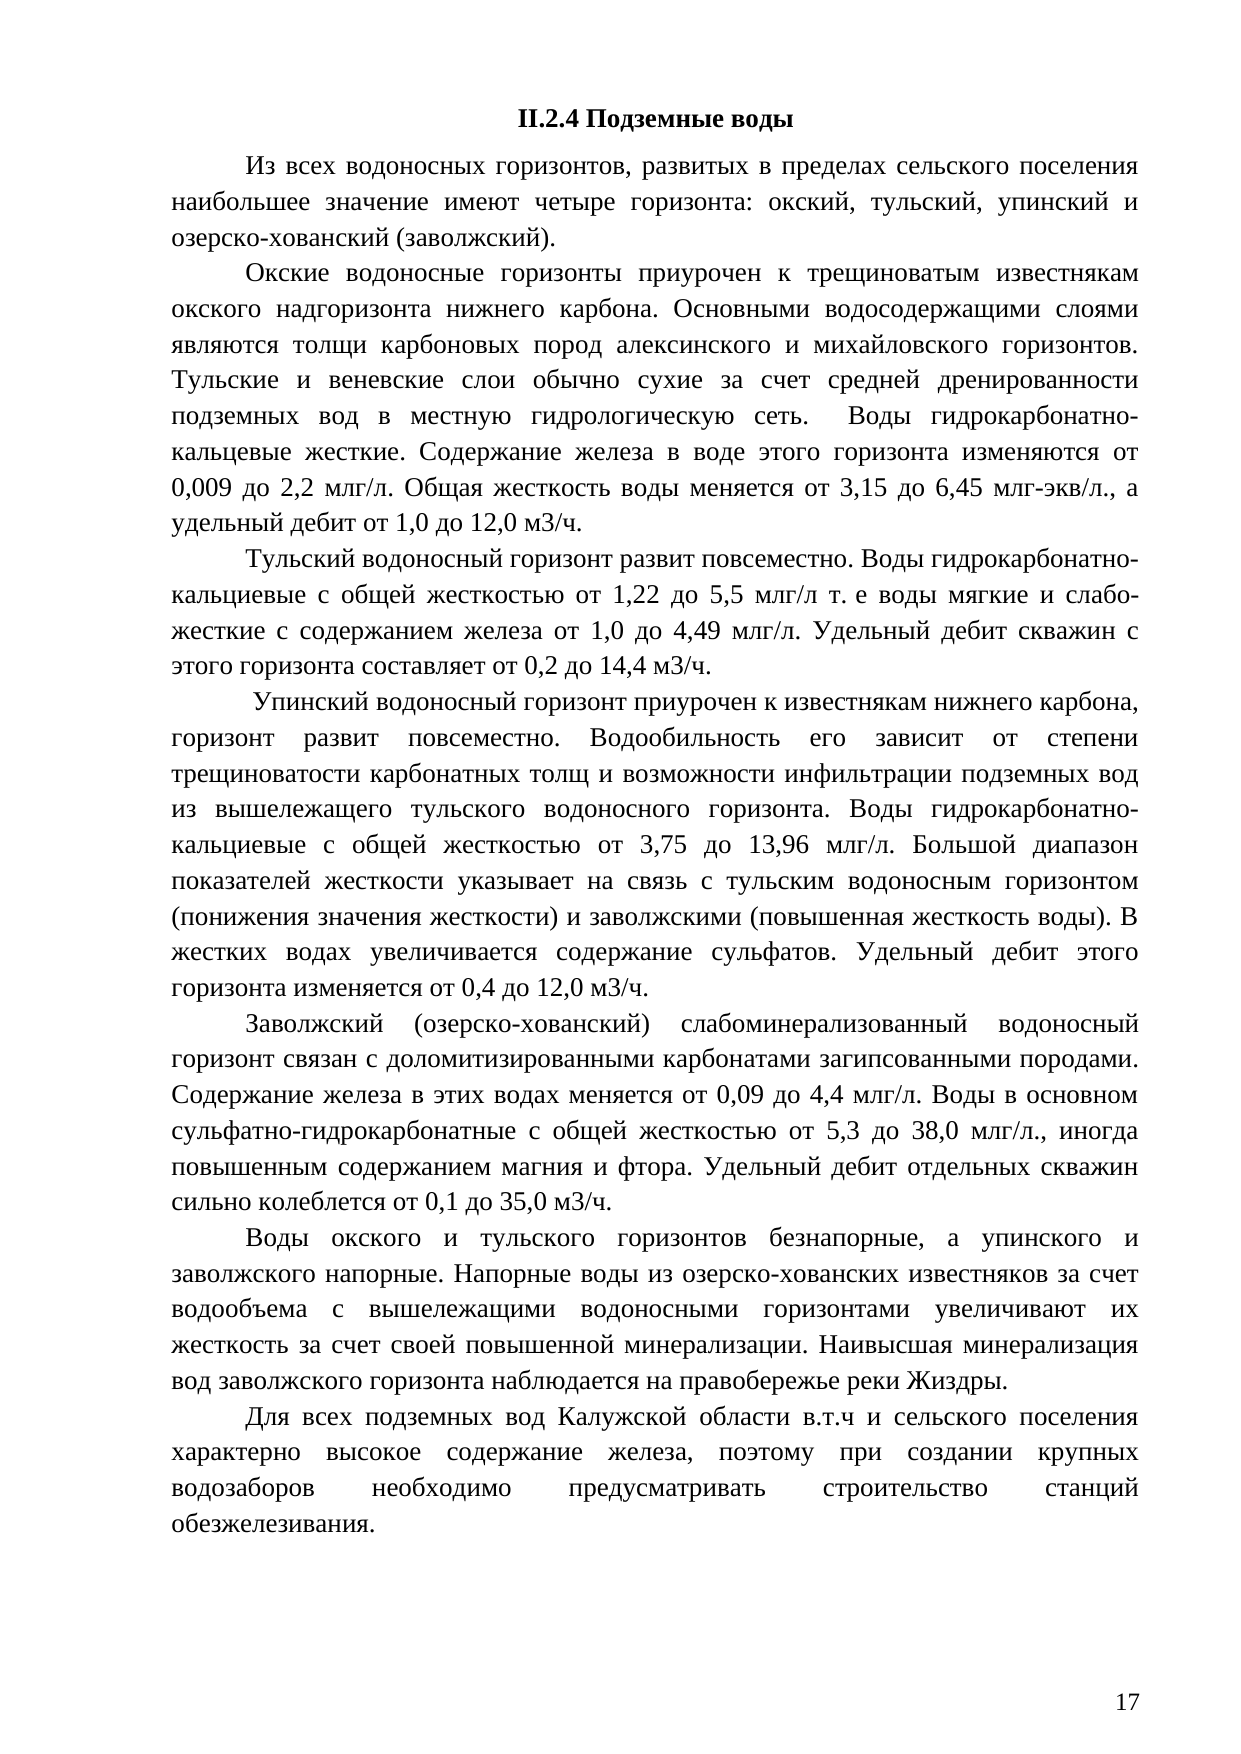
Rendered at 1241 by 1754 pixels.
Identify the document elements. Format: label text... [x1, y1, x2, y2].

text Заволжский (озерско-хованский) слабоминерализованный водоносный горизонт связан с доломитизированными карбонатами загипсованными породами. Содержание железа в этих водах меняется от 0,09 до 4,4 млг/л. Воды в основном сульфатно-гидрокарбонатные с общей жесткостью от 5,3 до 38,0 млг/л., иногда повышенным содержанием магния и фтора. Удельный дебит отдельных скважин сильно колеблется от 0,1 до 35,0 м3/ч. [171, 1007, 1140, 1217]
text Тульский водоносный горизонт развит повсеместно. Воды гидрокарбонатно-кальциевые с общей жесткостью от 1,22 до 5,5 млг/л т. е воды мягкие и слабо-жесткие с содержанием железа от 1,0 до 4,49 млг/л. Удельный дебит скважин с этого горизонта составляет от 0,2 до 14,4 м3/ч. [171, 542, 1140, 681]
subtitle II.2.4 Подземные воды [171, 103, 1140, 134]
text Для всех подземных вод Калужской области в.т.ч и сельского поселения характерно высокое содержание железа, поэтому при создании крупных водозаборов необходимо предусматривать строительство станций обезжелезивания. [171, 1400, 1140, 1538]
text Из всех водоносных горизонтов, развитых в пределах сельского поселения наибольшее значение имеют четыре горизонта: окский, тульский, упинский и озерско-хованский (заволжский). [171, 149, 1140, 252]
text Воды окского и тульского горизонтов безнапорные, а упинского и заволжского напорные. Напорные воды из озерско-хованских известняков за счет водообъема с вышележащими водоносными горизонтами увеличивают их жесткость за счет своей повышенной минерализации. Наивысшая минерализация вод заволжского горизонта наблюдается на правобережье реки Жиздры. [171, 1221, 1140, 1395]
text Упинский водоносный горизонт приурочен к известнякам нижнего карбона, горизонт развит повсеместно. Водообильность его зависит от степени трещиноватости карбонатных толщ и возможности инфильтрации подземных вод из вышележащего тульского водоносного горизонта. Воды гидрокарбонатно-кальциевые с общей жесткостью от 3,75 до 13,96 млг/л. Большой диапазон показателей жесткости указывает на связь с тульским водоносным горизонтом (понижения значения жесткости) и заволжскими (повышенная жесткость воды). В жестких водах увеличивается содержание сульфатов. Удельный дебит этого горизонта изменяется от 0,4 до 12,0 м3/ч. [171, 685, 1140, 1002]
text Окские водоносные горизонты приурочен к трещиноватым известнякам окского надгоризонта нижнего карбона. Основными водосодержащими слоями являются толщи карбоновых пород алексинского и михайловского горизонтов. Тульские и веневские слои обычно сухие за счет средней дренированности подземных вод в местную гидрологическую сеть. Воды гидрокарбонатно-кальцевые жесткие. Содержание железа в воде этого горизонта изменяются от 0,009 до 2,2 млг/л. Общая жесткость воды меняется от 3,15 до 6,45 млг-экв/л., а удельный дебит от 1,0 до 12,0 м3/ч. [171, 256, 1140, 538]
